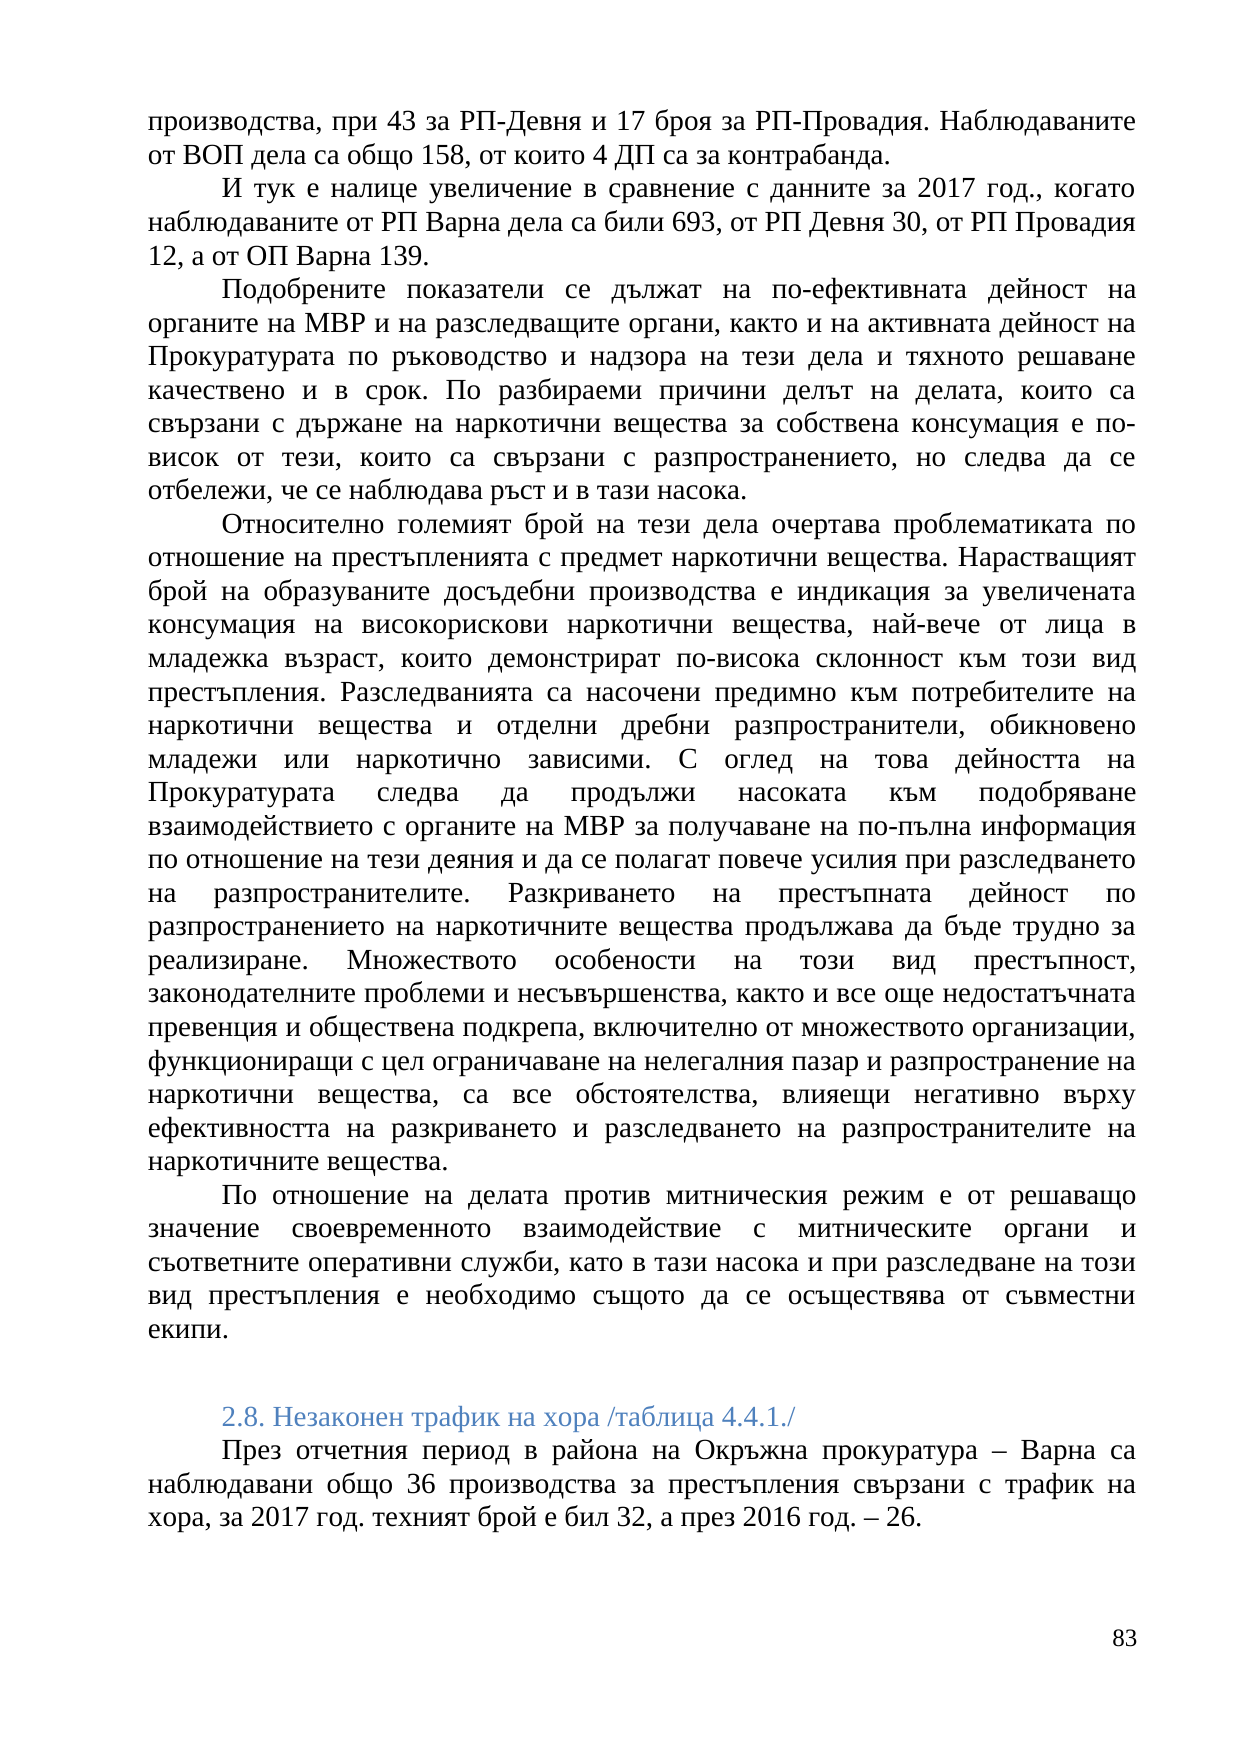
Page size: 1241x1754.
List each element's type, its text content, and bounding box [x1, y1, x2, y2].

text По отношение на делата против митническия режим е от решаващо значение своевременното взаимодействие с митническите органи и съответните оперативни служби, като в тази насока и при разследване на този вид престъпления е необходимо същото да се осъществява от съвместни екипи. [148, 1177, 1137, 1344]
text Подобрените показатели се дължат на по-ефективната дейност на органите на МВР и на разследващите органи, както и на активната дейност на Прокуратурата по ръководство и надзора на тези дела и тяхното решаване качествено и в срок. По разбираеми причини делът на делата, които са свързани с държане на наркотични вещества за собствена консумация е по-висок от тези, които са свързани с разпространението, но следва да се отбележи, че се наблюдава ръст и в тази насока. [148, 271, 1137, 506]
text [148, 103, 1137, 171]
text През отчетния период в района на Окръжна прокуратура – Варна са наблюдавани общо 36 производства за престъпления свързани с трафик на хора, за 2017 год. техният брой е бил 32, а през 2016 год. – 26. [148, 1432, 1137, 1533]
text Относително големият брой на тези дела очертава проблематиката по отношение на престъпленията с предмет наркотични вещества. Нарастващият брой на образуваните досъдебни производства е индикация за увеличената консумация на високорискови наркотични вещества, най-вече от лица в младежка възраст, които демонстрират по-висока склонност към този вид престъпления. Разследванията са насочени предимно към потребителите на наркотични вещества и отделни дребни разпространители, обикновено младежи или наркотично зависими. С оглед на това дейността на Прокуратурата следва да продължи насоката към подобряване взаимодействието с органите на МВР за получаване на по-пълна информация по отношение на тези деяния и да се полагат повече усилия при разследването на разпространителите. Разкриването на престъпната дейност по разпространението на наркотичните вещества продължава да бъде трудно за реализиране. Множеството особености на този вид престъпност, законодателните проблеми и несъвършенства, както и все още недостатъчната превенция и обществена подкрепа, включително от множеството организации, функциониращи с цел ограничаване на нелегалния пазар и разпространение на наркотични вещества, са все обстоятелства, влияещи негативно върху ефективността на разкриването и разследването на разпространителите на наркотичните вещества. [148, 506, 1137, 1177]
subtitle 2.8. Незаконен трафик на хора /таблица 4.4.1./ [148, 1399, 1137, 1432]
text И тук е налице увеличение в сравнение с данните за 2017 год., когато наблюдаваните от РП Варна дела са били 693, от РП Девня 30, от РП Провадия 12, а от ОП Варна 139. [148, 171, 1137, 271]
